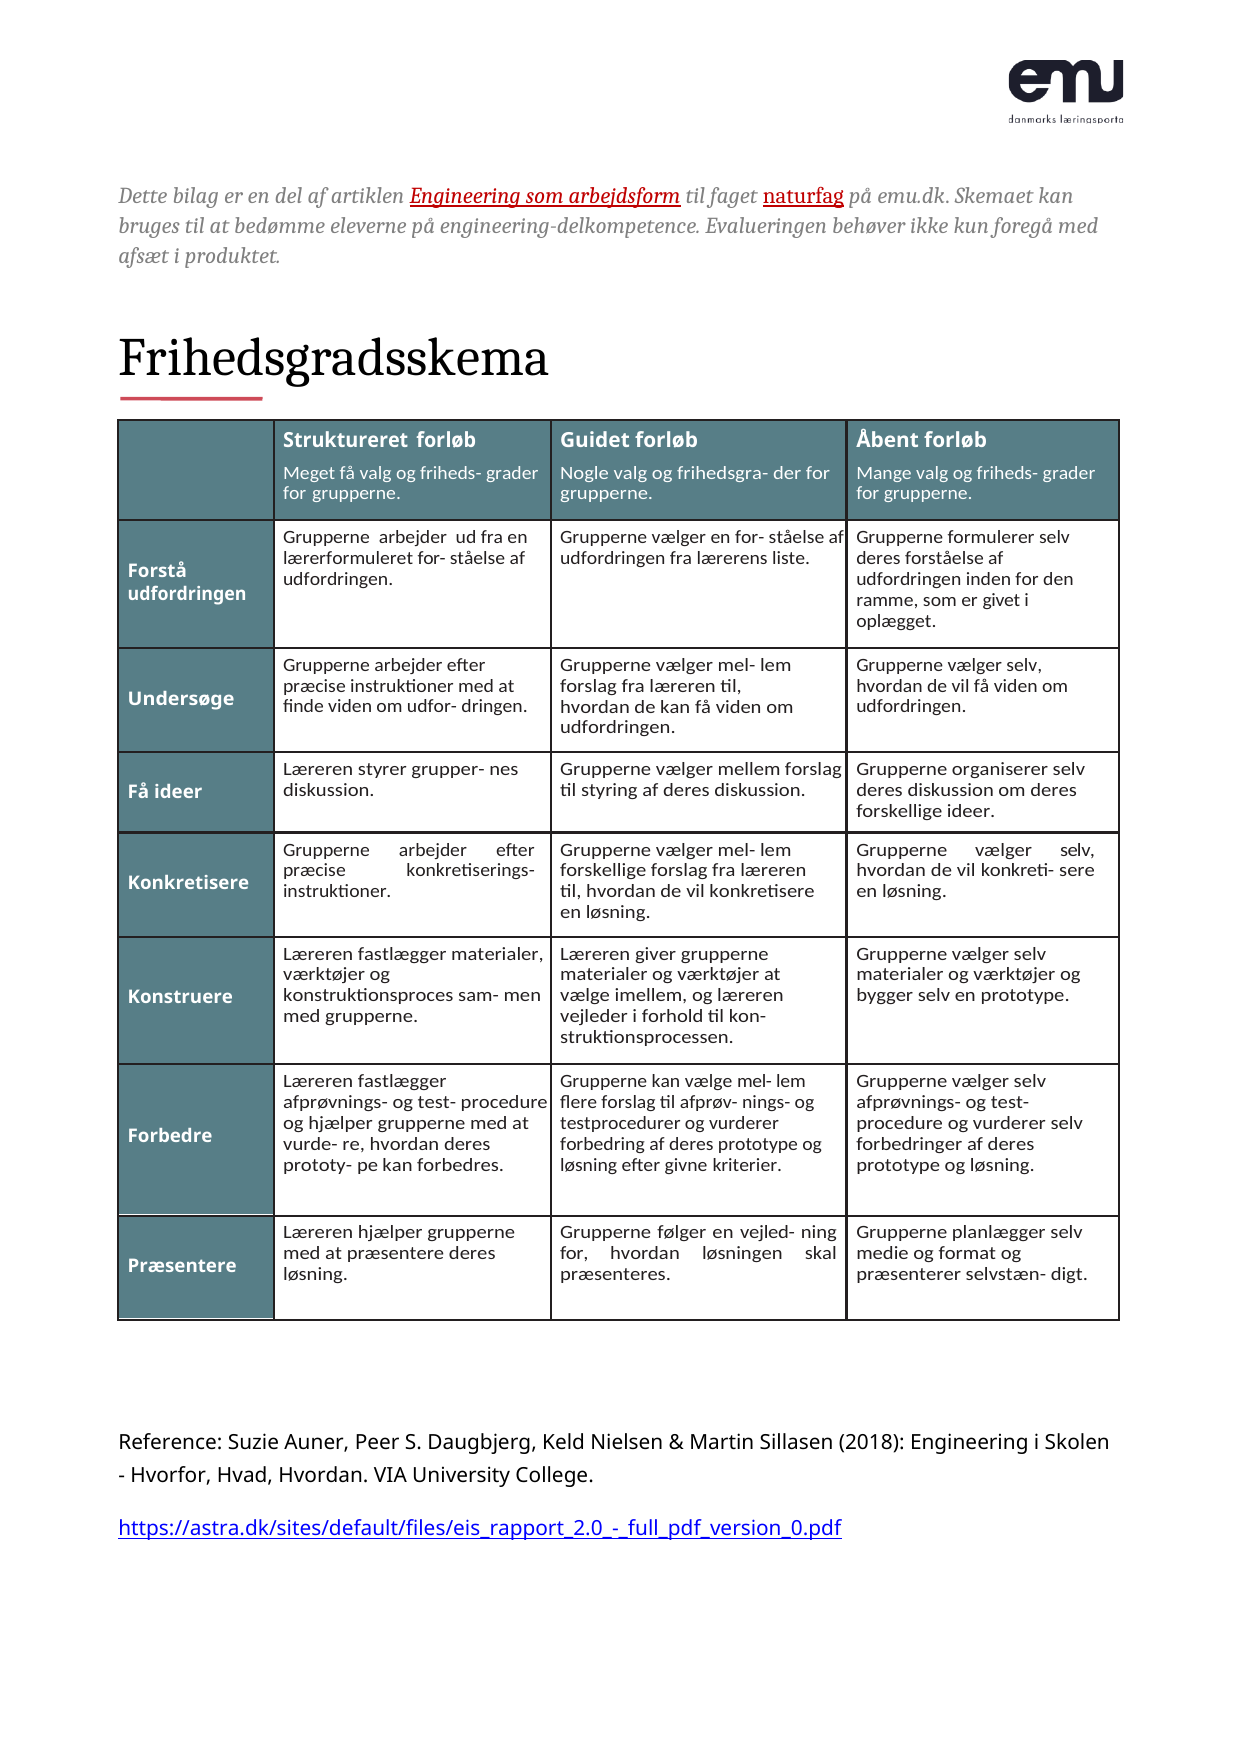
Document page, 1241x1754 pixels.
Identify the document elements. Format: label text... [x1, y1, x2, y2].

table_header Guidet forløb Nogle valg og frihedsgra- der for grupperne. [552, 421, 845, 519]
table_cell Grupperne følger en vejled- ning for, hvordan løsningen skal præsenteres. [552, 1217, 845, 1318]
table_cell Læreren fastlægger materialer, værktøjer og konstruktionsproces sam- men med grupperne. [275, 938, 550, 1063]
table_cell Undersøge [119, 649, 273, 751]
table_cell Læreren hjælper grupperne med at præsentere deres løsning. [275, 1217, 550, 1318]
table_cell Grupperne arbejder efter præcise konkretiserings- instruktioner. [275, 834, 550, 936]
table_cell Grupperne organiserer selv deres diskussion om deres forskellige ideer. [848, 753, 1118, 831]
table_cell Grupperne vælger selv materialer og værktøjer og bygger selv en prototype. [848, 938, 1118, 1063]
table_cell Konkretisere [119, 834, 273, 936]
table_cell Grupperne vælger selv, hvordan de vil få viden om udfordringen. [848, 649, 1118, 751]
text Frihedsgradsskema [118, 327, 1122, 389]
picture [1007, 60, 1123, 123]
table_cell Grupperne vælger en for- ståelse af udfordringen fra lærerens liste. [552, 521, 845, 647]
table_header Åbent forløb Mange valg og friheds- grader for grupperne. [848, 421, 1118, 519]
table_header [119, 421, 273, 519]
table_cell Grupperne kan vælge mel- lem flere forslag til afprøv- nings- og testprocedurer og vurderer forbedring af deres prototype og løsning efter givne kriterier. [552, 1065, 845, 1214]
table_cell Få ideer [119, 753, 273, 831]
table_cell Grupperne formulerer selv deres forståelse af udfordringen inden for den ramme, som er givet i oplægget. [848, 521, 1118, 647]
table_cell Grupperne arbejder efter præcise instruktioner med at finde viden om udfor- dringen. [275, 649, 550, 751]
table_cell Grupperne vælger selv afprøvnings- og test- procedure og vurderer selv forbedringer af deres prototype og løsning. [848, 1065, 1118, 1214]
table_cell Læreren fastlægger afprøvnings- og test- procedure og hjælper grupperne med at vurde- re, hvordan deres prototy- pe kan forbedres. [275, 1065, 550, 1214]
subtitle Dette bilag er en del af artiklen Engineering som arbejdsform til faget naturfag på emu.dk. Skemaet kan bruges til at bedømme eleverne på engineering-delkompetence. Evalueringen behøver ikke kun foregå med afsæt i produktet. [118, 183, 1122, 270]
table_cell Præsentere [119, 1217, 273, 1318]
table_cell Forstå udfordringen [119, 521, 273, 647]
table_cell Grupperne vælger mel- lem forslag fra læreren til, hvordan de kan få viden om udfordringen. [552, 649, 845, 751]
table_cell Grupperne vælger mel- lem forskellige forslag fra læreren til, hvordan de vil konkretisere en løsning. [552, 834, 845, 936]
table_cell Forbedre [119, 1065, 273, 1214]
table_cell Grupperne planlægger selv medie og format og præsenterer selvstæn- digt. [848, 1217, 1118, 1318]
text https://astra.dk/sites/default/files/eis_rapport_2.0_-_full_pdf_version_0.pdf [118, 1513, 1122, 1542]
table_cell Grupperne vælger selv, hvordan de vil konkreti- sere en løsning. [848, 834, 1118, 936]
table_cell Grupperne arbejder ud fra en lærerformuleret for- ståelse af udfordringen. [275, 521, 550, 647]
table_header Struktureret forløb Meget få valg og friheds- grader for grupperne. [275, 421, 550, 519]
table_cell Læreren styrer grupper- nes diskussion. [275, 753, 550, 831]
table_cell Grupperne vælger mellem forslag til styring af deres diskussion. [552, 753, 845, 831]
table_cell Konstruere [119, 938, 273, 1063]
text Reference: Suzie Auner, Peer S. Daugbjerg, Keld Nielsen & Martin Sillasen (2018): Engineering i Skolen - Hvorfor, Hvad, Hvordan. VIA University College. [118, 1427, 1122, 1488]
table_cell Læreren giver grupperne materialer og værktøjer at vælge imellem, og læreren vejleder i forhold til kon- struktionsprocessen. [552, 938, 845, 1063]
